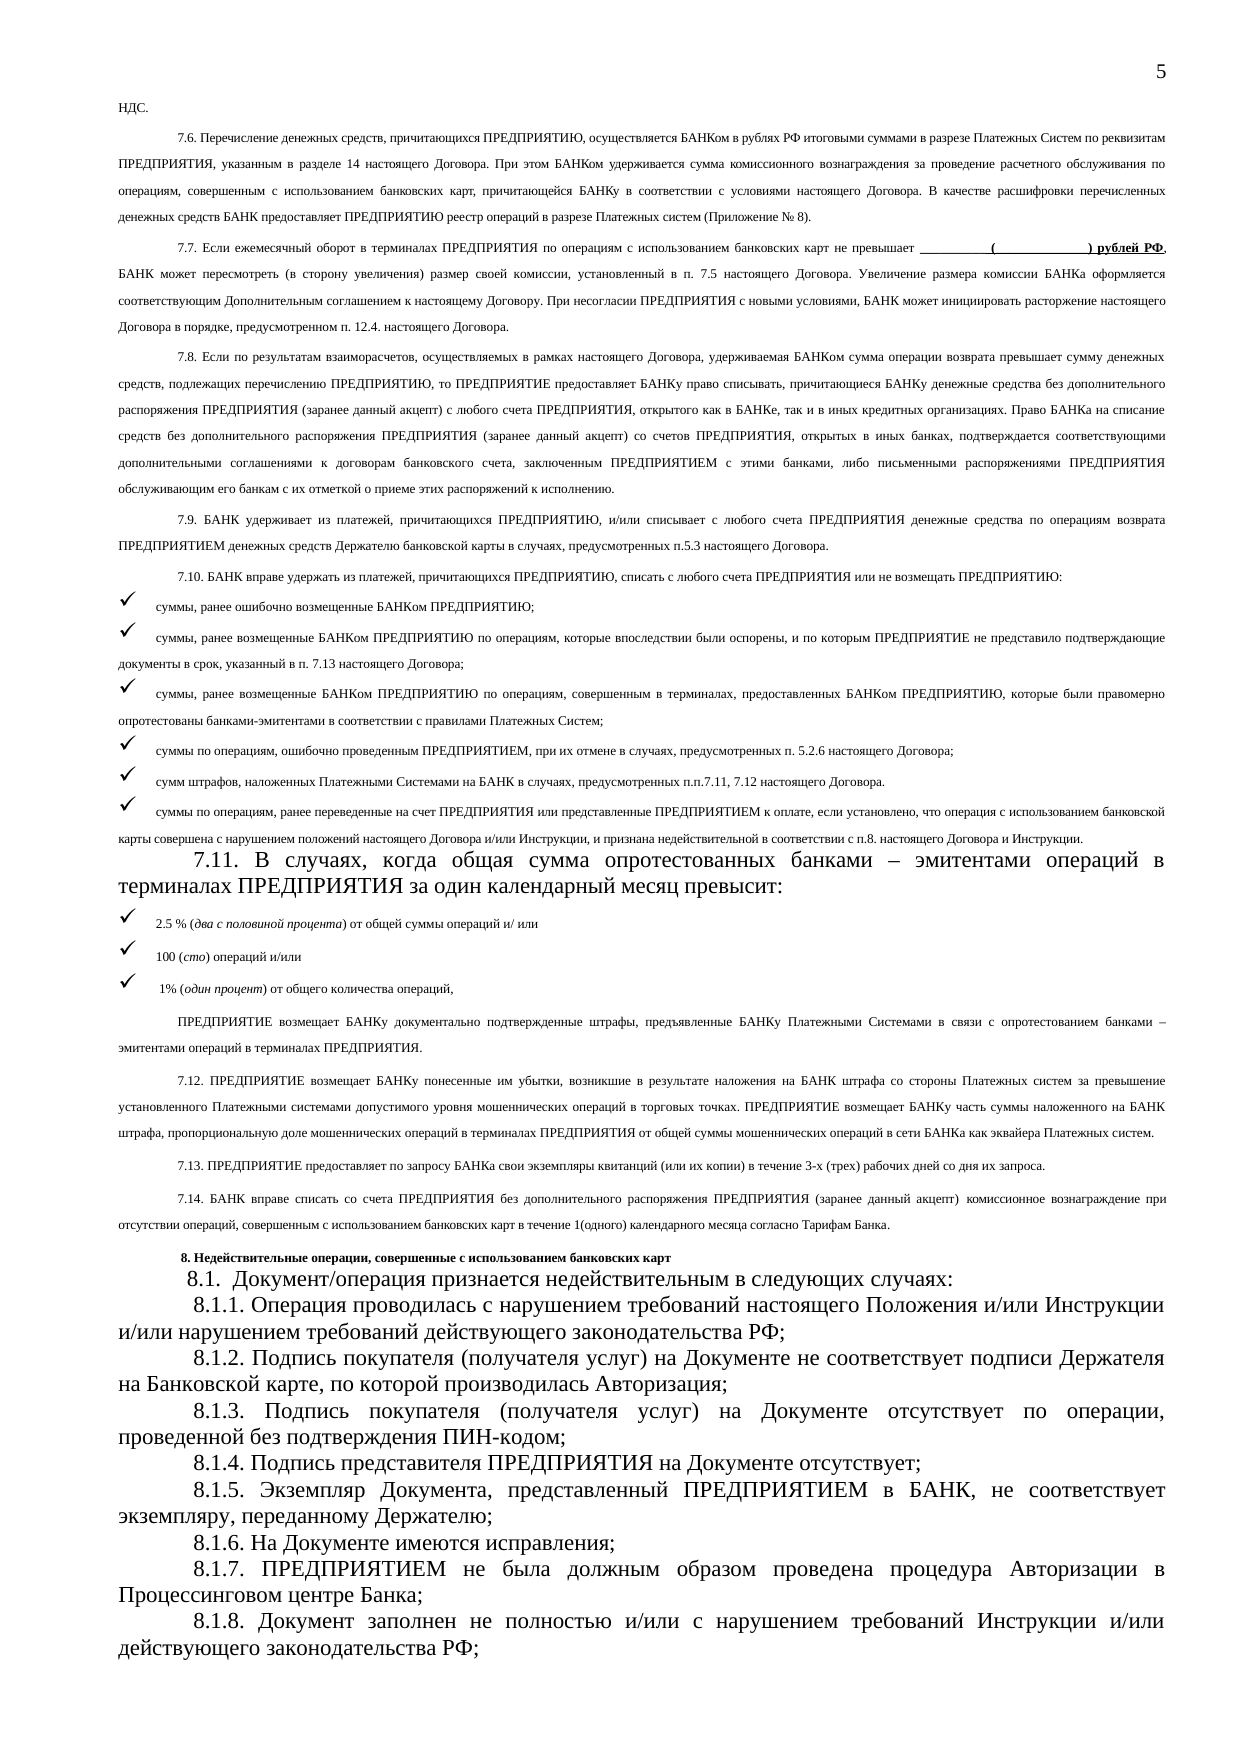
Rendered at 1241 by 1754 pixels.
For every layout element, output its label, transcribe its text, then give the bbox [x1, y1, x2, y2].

list суммы, ранее возмещенные БАНКом ПРЕДПРИЯТИЮ по операциям, совершенным в терминалах, предоставленных БАНКом ПРЕДПРИЯТИЮ, которые были правомерно опротестованы банками-эмитентами в соответствии с правилами Платежных Систем; [118, 675, 1166, 728]
text 7.11. В случаях, когда общая сумма опротестованных банками – эмитентами операций в терминалах ПРЕДПРИЯТИЯ за один календарный месяц превысит: [118, 846, 1166, 899]
list суммы по операциям, ранее переведенные на счет ПРЕДПРИЯТИЯ или представленные ПРЕДПРИЯТИЕМ к оплате, если установлено, что операция с использованием банковской карты совершена с нарушением положений настоящего Договора и/или Инструкции, и признана недействительной в соответствии с п.8. настоящего Договора и Инструкции. [118, 793, 1166, 846]
list суммы по операциям, ошибочно проведенным ПРЕДПРИЯТИЕМ, при их отмене в случаях, предусмотренных п. 5.2.6 настоящего Договора; [118, 732, 1166, 759]
text 7.14. БАНК вправе списать со счета ПРЕДПРИЯТИЯ без дополнительного распоряжения ПРЕДПРИЯТИЯ (заранее данный акцепт) комиссионное вознаграждение при отсутствии операций, совершенным с использованием банковских карт в течение 1(одного) календарного месяца согласно Тарифам Банка. [118, 1180, 1166, 1232]
text 8. Недействительные операции, совершенные с использованием банковских карт [118, 1239, 1166, 1265]
text 7.8. Если по результатам взаиморасчетов, осуществляемых в рамках настоящего Договора, удерживаемая БАНКом сумма операции возврата превышает сумму денежных средств, подлежащих перечислению ПРЕДПРИЯТИЮ, то ПРЕДПРИЯТИЕ предоставляет БАНКу право списывать, причитающиеся БАНКу денежные средства без дополнительного распоряжения ПРЕДПРИЯТИЯ (заранее данный акцепт) с любого счета ПРЕДПРИЯТИЯ, открытого как в БАНКе, так и в иных кредитных организациях. Право БАНКа на списание средств без дополнительного распоряжения ПРЕДПРИЯТИЯ (заранее данный акцепт) со счетов ПРЕДПРИЯТИЯ, открытых в иных банках, подтверждается соответствующими дополнительными соглашениями к договорам банковского счета, заключенным ПРЕДПРИЯТИЕМ с этими банками, либо письменными распоряжениями ПРЕДПРИЯТИЯ обслуживающим его банкам с их отметкой о приеме этих распоряжений к исполнению. [118, 338, 1166, 496]
text 8.1.5. Экземпляр Документа, представленный ПРЕДПРИЯТИЕМ в БАНК, не соответствует экземпляру, переданному Держателю; [118, 1476, 1166, 1528]
text 7.12. ПРЕДПРИЯТИЕ возмещает БАНКу понесенные им убытки, возникшие в результате наложения на БАНК штрафа со стороны Платежных систем за превышение установленного Платежными системами допустимого уровня мошеннических операций в торговых точках. ПРЕДПРИЯТИЕ возмещает БАНКу часть суммы наложенного на БАНК штрафа, пропорциональную доле мошеннических операций в терминалах ПРЕДПРИЯТИЯ от общей суммы мошеннических операций в сети БАНКа как эквайера Платежных систем. [118, 1062, 1166, 1141]
text 8.1.8. Документ заполнен не полностью и/или с нарушением требований Инструкции и/или действующего законодательства РФ; [118, 1608, 1166, 1660]
text 7.10. БАНК вправе удержать из платежей, причитающихся ПРЕДПРИЯТИЮ, списать с любого счета ПРЕДПРИЯТИЯ или не возмещать ПРЕДПРИЯТИЮ: [118, 557, 1166, 584]
text 8.1.2. Подпись покупателя (получателя услуг) на Документе не соответствует подписи Держателя на Банковской карте, по которой производилась Авторизация; [118, 1344, 1166, 1397]
text 7.13. ПРЕДПРИЯТИЕ предоставляет по запросу БАНКа свои экземпляры квитанций (или их копии) в течение 3-х (трех) рабочих дней со дня их запроса. [118, 1147, 1166, 1173]
text 7.6. Перечисление денежных средств, причитающихся ПРЕДПРИЯТИЮ, осуществляется БАНКом в рублях РФ итоговыми суммами в разрезе Платежных Систем по реквизитам ПРЕДПРИЯТИЯ, указанным в разделе 14 настоящего Договора. При этом БАНКом удерживается сумма комиссионного вознаграждения за проведение расчетного обслуживания по операциям, совершенным с использованием банковских карт, причитающейся БАНКу в соответствии с условиями настоящего Договора. В качестве расшифровки перечисленных денежных средств БАНК предоставляет ПРЕДПРИЯТИЮ реестр операций в разрезе Платежных систем (Приложение № 8). [118, 119, 1166, 224]
list сумм штрафов, наложенных Платежными Системами на БАНК в случаях, предусмотренных п.п.7.11, 7.12 настоящего Договора. [118, 763, 1166, 789]
text 8.1.6. На Документе имеются исправления; [118, 1528, 1166, 1555]
text 8.1.1. Операция проводилась с нарушением требований настоящего Положения и/или Инструкции и/или нарушением требований действующего законодательства РФ; [118, 1291, 1166, 1344]
text 8.1.4. Подпись представителя ПРЕДПРИЯТИЯ на Документе отсутствует; [118, 1449, 1166, 1476]
text 8.1.7. ПРЕДПРИЯТИЕМ не была должным образом проведена процедура Авторизации в Процессинговом центре Банка; [118, 1555, 1166, 1608]
list 100 (сто) операций и/или [118, 938, 1166, 964]
text 8.1. Документ/операция признается недействительным в следующих случаях: [118, 1265, 1166, 1291]
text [118, 89, 1166, 115]
text ПРЕДПРИЯТИЕ возмещает БАНКу документально подтвержденные штрафы, предъявленные БАНКу Платежными Системами в связи с опротестованием банками – эмитентами операций в терминалах ПРЕДПРИЯТИЯ. [118, 1003, 1166, 1056]
list суммы, ранее ошибочно возмещенные БАНКом ПРЕДПРИЯТИЮ; [118, 588, 1166, 614]
text 7.9. БАНК удерживает из платежей, причитающихся ПРЕДПРИЯТИЮ, и/или списывает с любого счета ПРЕДПРИЯТИЯ денежные средства по операциям возврата ПРЕДПРИЯТИЕМ денежных средств Держателю банковской карты в случаях, предусмотренных п.5.3 настоящего Договора. [118, 501, 1166, 553]
text 7.7. Если ежемесячный оборот в терминалах ПРЕДПРИЯТИЯ по операциям с использованием банковских карт не превышает __________ (______________) рублей РФ, БАНК может пересмотреть (в сторону увеличения) размер своей комиссии, установленный в п. 7.5 настоящего Договора. Увеличение размера комиссии БАНКа оформляется соответствующим Дополнительным соглашением к настоящему Договору. При несогласии ПРЕДПРИЯТИЯ с новыми условиями, БАНК может инициировать расторжение настоящего Договора в порядке, предусмотренном п. 12.4. настоящего Договора. [118, 229, 1166, 334]
list суммы, ранее возмещенные БАНКом ПРЕДПРИЯТИЮ по операциям, которые впоследствии были оспорены, и по которым ПРЕДПРИЯТИЕ не представило подтверждающие документы в срок, указанный в п. 7.13 настоящего Договора; [118, 618, 1166, 671]
list 2.5 % (два с половиной процента) от общей суммы операций и/ или [118, 905, 1166, 931]
list 1% (один процент) от общего количества операций, [118, 970, 1166, 997]
text 8.1.3. Подпись покупателя (получателя услуг) на Документе отсутствует по операции, проведенной без подтверждения ПИН-кодом; [118, 1397, 1166, 1449]
